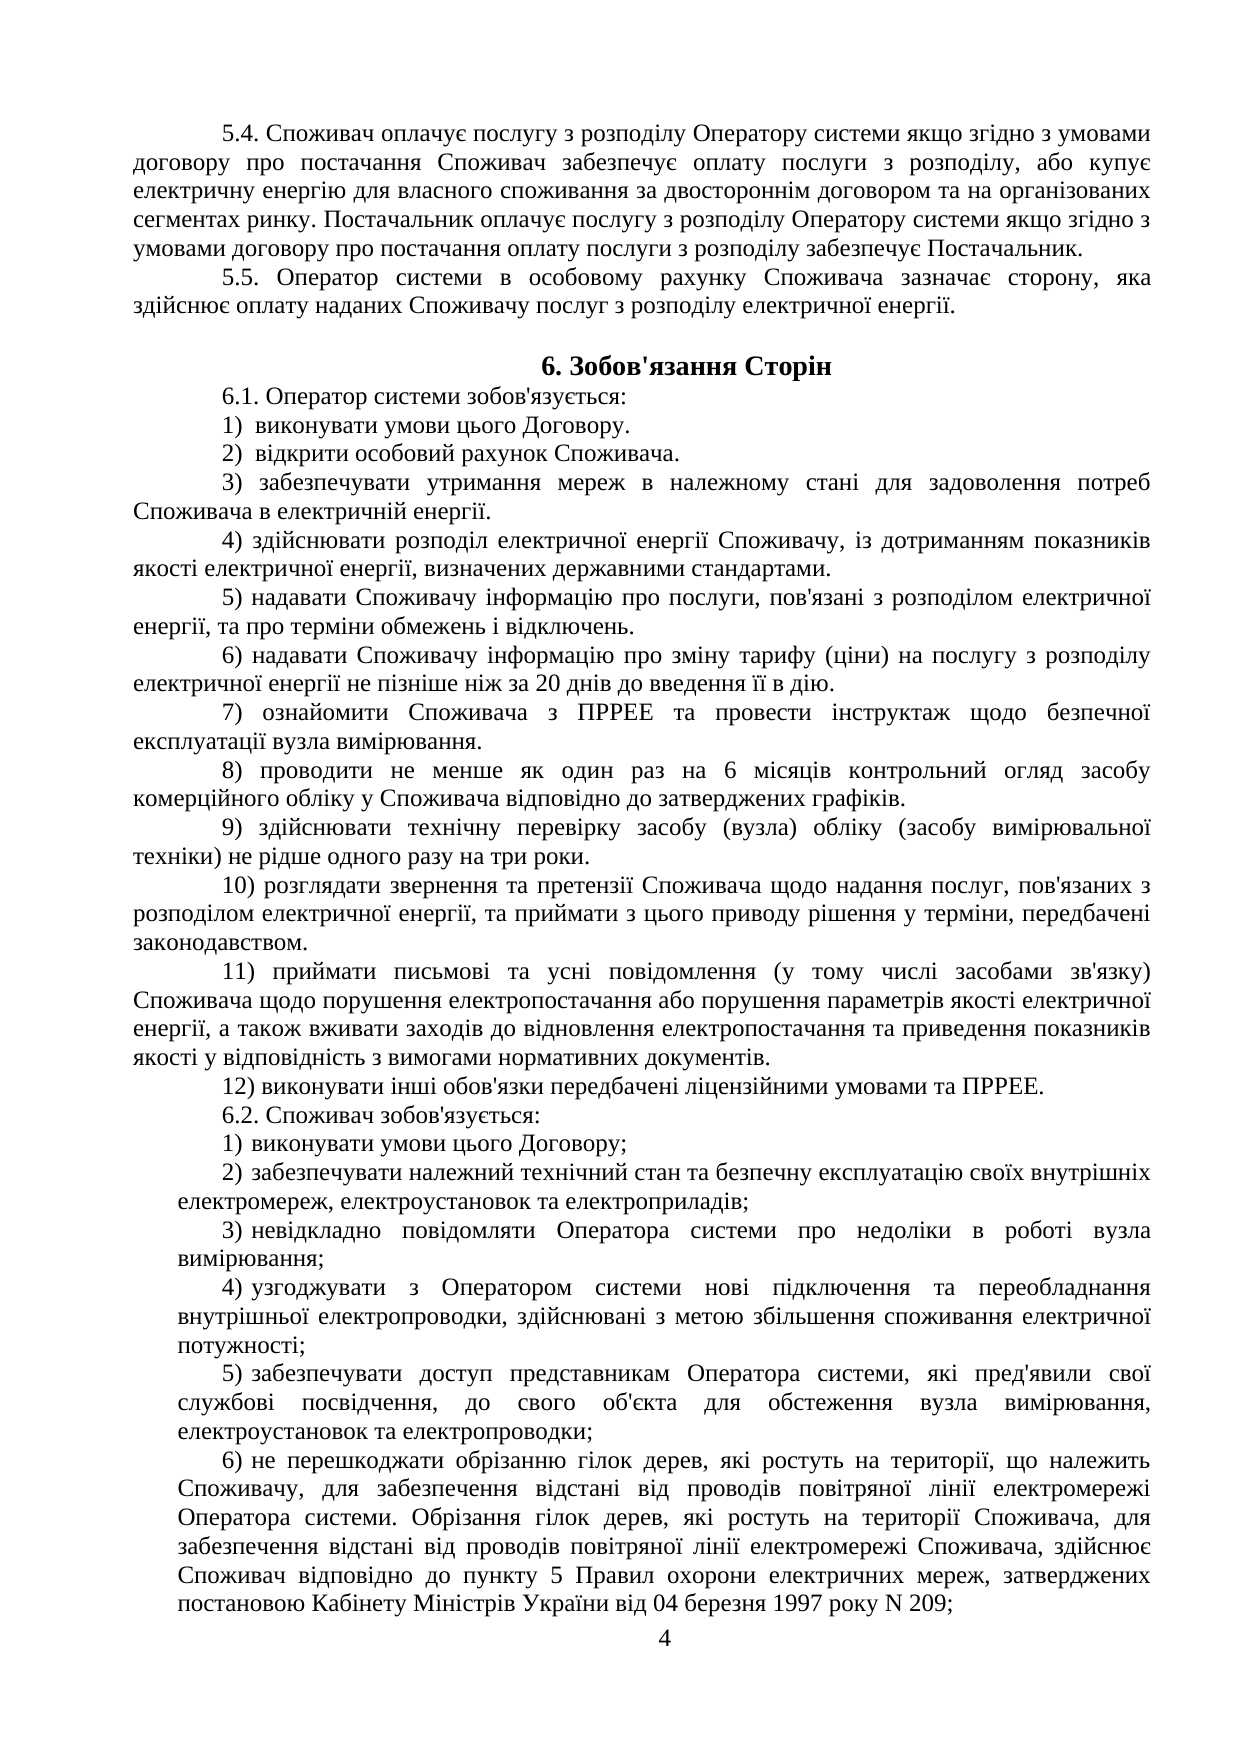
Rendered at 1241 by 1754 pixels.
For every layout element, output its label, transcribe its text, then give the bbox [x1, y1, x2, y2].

text 6.1. Оператор системи зобов'язується: [133, 381, 1152, 410]
text 12) виконувати інші обов'язки передбачені ліцензійними умовами та ПРРЕЕ. [133, 1071, 1152, 1100]
subtitle 6. Зобов'язання Сторін [133, 348, 1152, 381]
text 6.2. Споживач зобов'язується: [133, 1100, 1152, 1128]
text 6) надавати Споживачу інформацію про зміну тарифу (ціни) на послугу з розподілу електричної енергії не пізніше ніж за 20 днів до введення її в дію. [133, 640, 1152, 697]
list невідкладно повідомляти Оператора системи про недоліки в роботі вузла вимірювання; [177, 1215, 1152, 1272]
list виконувати умови цього Договору; [177, 1128, 1152, 1157]
list забезпечувати належний технічний стан та безпечну експлуатацію своїх внутрішніх електромереж, електроустановок та електроприладів; [177, 1157, 1152, 1215]
text 11) приймати письмові та усні повідомлення (у тому числі засобами зв'язку) Споживача щодо порушення електропостачання або порушення параметрів якості електричної енергії, а також вживати заходів до відновлення електропостачання та приведення показників якості у відповідність з вимогами нормативних документів. [133, 956, 1152, 1071]
text 5.4. Споживач оплачує послугу з розподілу Оператору системи якщо згідно з умовами договору про постачання Споживач забезпечує оплату послуги з розподілу, або купує електричну енергію для власного споживання за двостороннім договором та на організованих сегментах ринку. Постачальник оплачує послугу з розподілу Оператору системи якщо згідно з умовами договору про постачання оплату послуги з розподілу забезпечує Постачальник. [133, 118, 1152, 262]
text 5.5. Оператор системи в особовому рахунку Споживача зазначає сторону, яка здійснює оплату наданих Споживачу послуг з розподілу електричної енергії. [133, 262, 1152, 319]
text 9) здійснювати технічну перевірку засобу (вузла) обліку (засобу вимірювальної техніки) не рідше одного разу на три роки. [133, 812, 1152, 870]
list узгоджувати з Оператором системи нові підключення та переобладнання внутрішньої електропроводки, здійснювані з метою збільшення споживання електричної потужності; [177, 1272, 1152, 1358]
list не перешкоджати обрізанню гілок дерев, які ростуть на території, що належить Споживачу, для забезпечення відстані від проводів повітряної лінії електромережі Оператора системи. Обрізання гілок дерев, які ростуть на території Споживача, для забезпечення відстані від проводів повітряної лінії електромережі Споживача, здійснює Споживач відповідно до пункту 5 Правил охорони електричних мереж, затверджених постановою Кабінету Міністрів України від 04 березня 1997 року N 209; [177, 1445, 1152, 1617]
text 3) забезпечувати утримання мереж в належному стані для задоволення потреб Споживача в електричній енергії. [133, 467, 1152, 525]
text 1) виконувати умови цього Договору. [133, 410, 1152, 438]
text 7) ознайомити Споживача з ПРРЕЕ та провести інструктаж щодо безпечної експлуатації вузла вимірювання. [133, 697, 1152, 755]
text 10) розглядати звернення та претензії Споживача щодо надання послуг, пов'язаних з розподілом електричної енергії, та приймати з цього приводу рішення у терміни, передбачені законодавством. [133, 870, 1152, 956]
text 8) проводити не менше як один раз на 6 місяців контрольний огляд засобу комерційного обліку у Споживача відповідно до затверджених графіків. [133, 755, 1152, 812]
text 5) надавати Споживачу інформацію про послуги, пов'язані з розподілом електричної енергії, та про терміни обмежень і відключень. [133, 582, 1152, 640]
list забезпечувати доступ представникам Оператора системи, які пред'явили свої службові посвідчення, до свого об'єкта для обстеження вузла вимірювання, електроустановок та електропроводки; [177, 1358, 1152, 1445]
text 4) здійснювати розподіл електричної енергії Споживачу, із дотриманням показників якості електричної енергії, визначених державними стандартами. [133, 525, 1152, 582]
text 2) відкрити особовий рахунок Споживача. [133, 438, 1152, 467]
